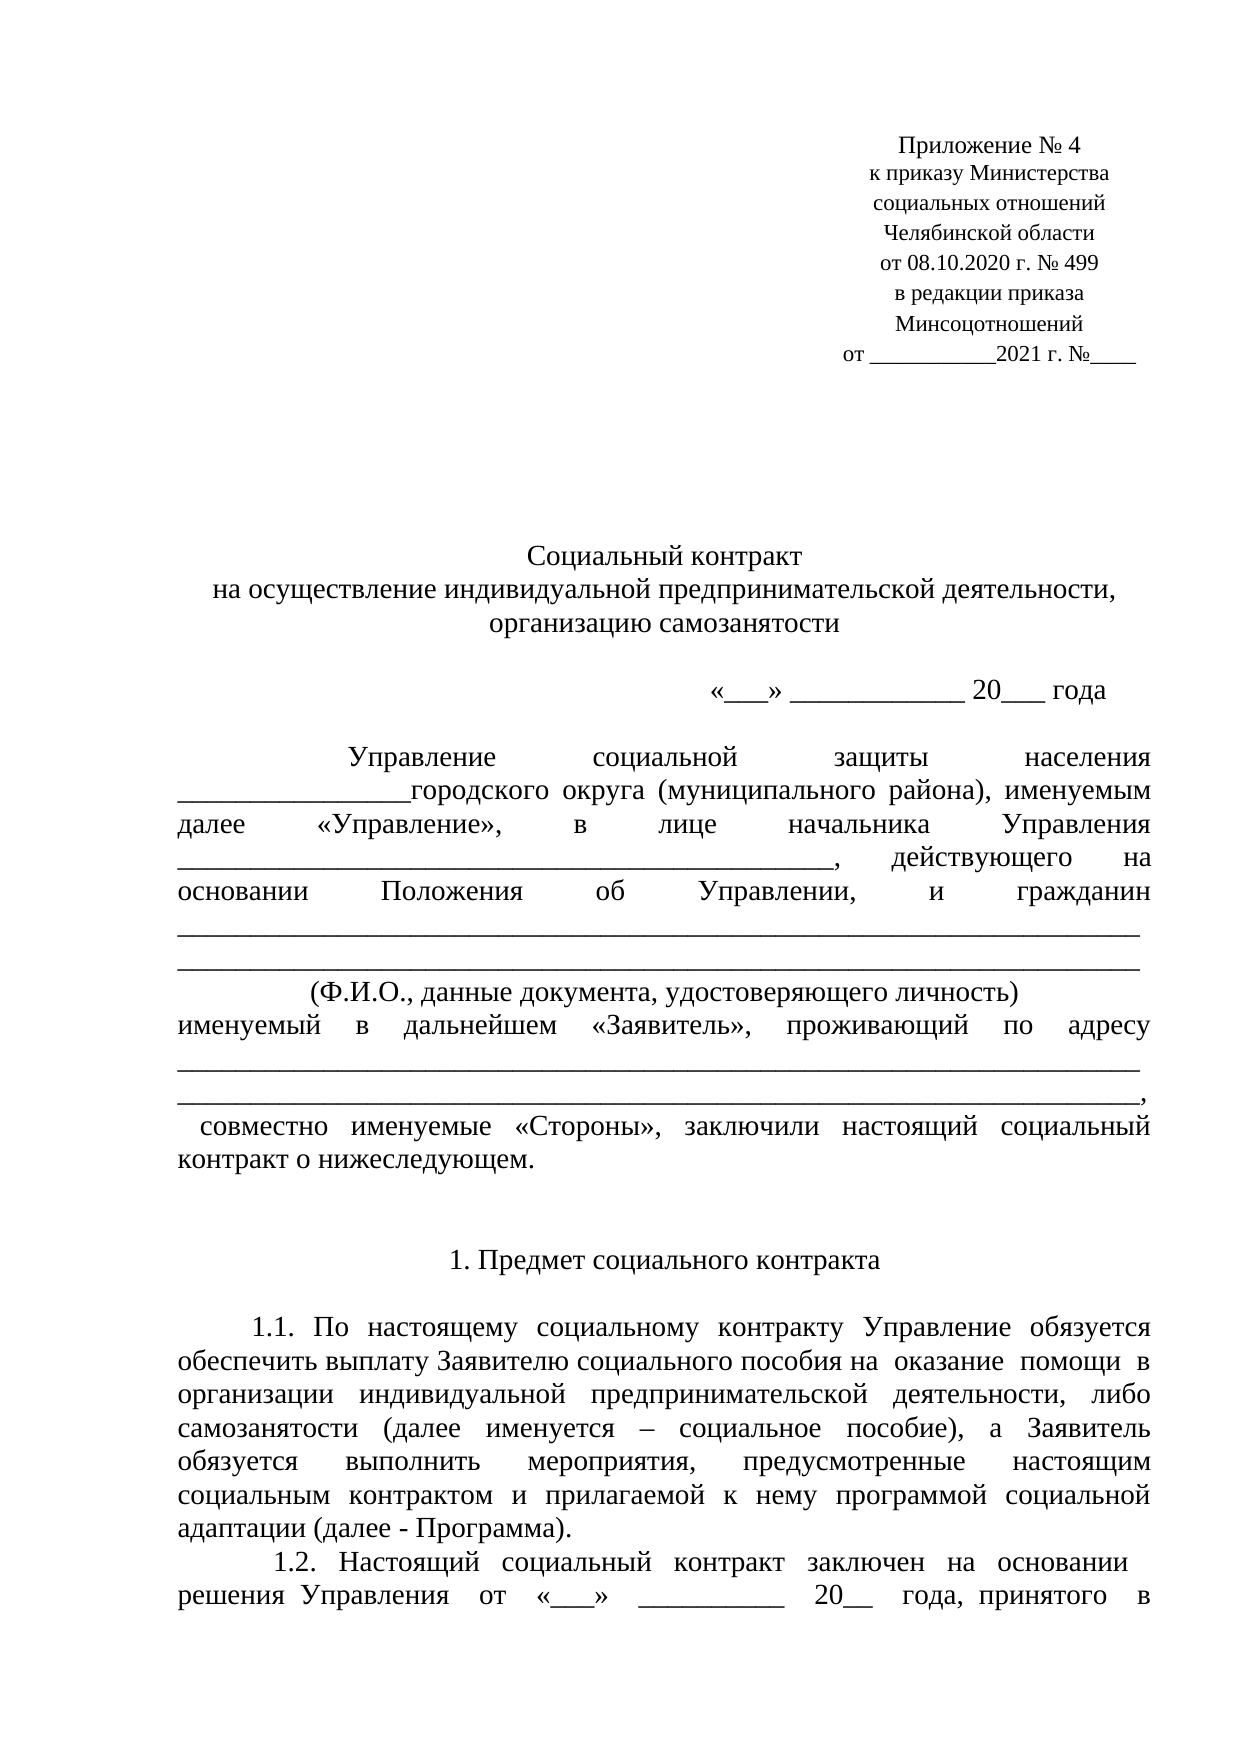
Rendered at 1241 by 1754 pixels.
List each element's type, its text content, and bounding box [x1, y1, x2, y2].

text совместно именуемые «Стороны», заключили настоящий социальный контракт о нижеследующем. [177, 1108, 1152, 1175]
text к приказу Министерства [827, 158, 1152, 185]
text от ___________2021 г. №____ [827, 340, 1152, 366]
text Социальный контракт [177, 538, 1152, 571]
text __________________________________________________________________, [177, 1074, 1152, 1108]
text от 08.10.2020 г. № 499 [827, 249, 1152, 276]
text на осуществление индивидуальной предпринимательской деятельности, организацию самозанятости [177, 571, 1152, 638]
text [177, 1544, 1152, 1611]
text «___» ____________ 20___ года [177, 672, 1152, 705]
text в редакции приказа [827, 279, 1152, 306]
text __________________________________________________________________ [177, 940, 1152, 974]
text 1. Предмет социального контракта [177, 1242, 1152, 1276]
text (Ф.И.О., данные документа, удостоверяющего личность) [177, 974, 1152, 1007]
text Челябинской области [827, 219, 1152, 245]
subtitle Приложение № 4 [827, 130, 1152, 158]
text 1.1. По настоящему социальному контракту Управление обязуется обеспечить выплату Заявителю социального пособия на оказание помощи в организации индивидуальной предпринимательской деятельности, либо самозанятости (далее именуется – социальное пособие), а Заявитель обязуется выполнить мероприятия, предусмотренные настоящим социальным контрактом и прилагаемой к нему программой социальной адаптации (далее - Программа). [177, 1309, 1152, 1544]
text социальных отношений [827, 189, 1152, 215]
text именуемый в дальнейшем «Заявитель», проживающий по адресу __________________________________________________________________ [177, 1007, 1152, 1074]
text Управление социальной защиты населения ________________городского округа (муниципального района), именуемым далее «Управление», в лице начальника Управления _____________________________________________, действующего на основании Положения об Управлении, и гражданин __________________________________________________________________ [177, 739, 1152, 940]
text Минсоцотношений [827, 309, 1152, 336]
